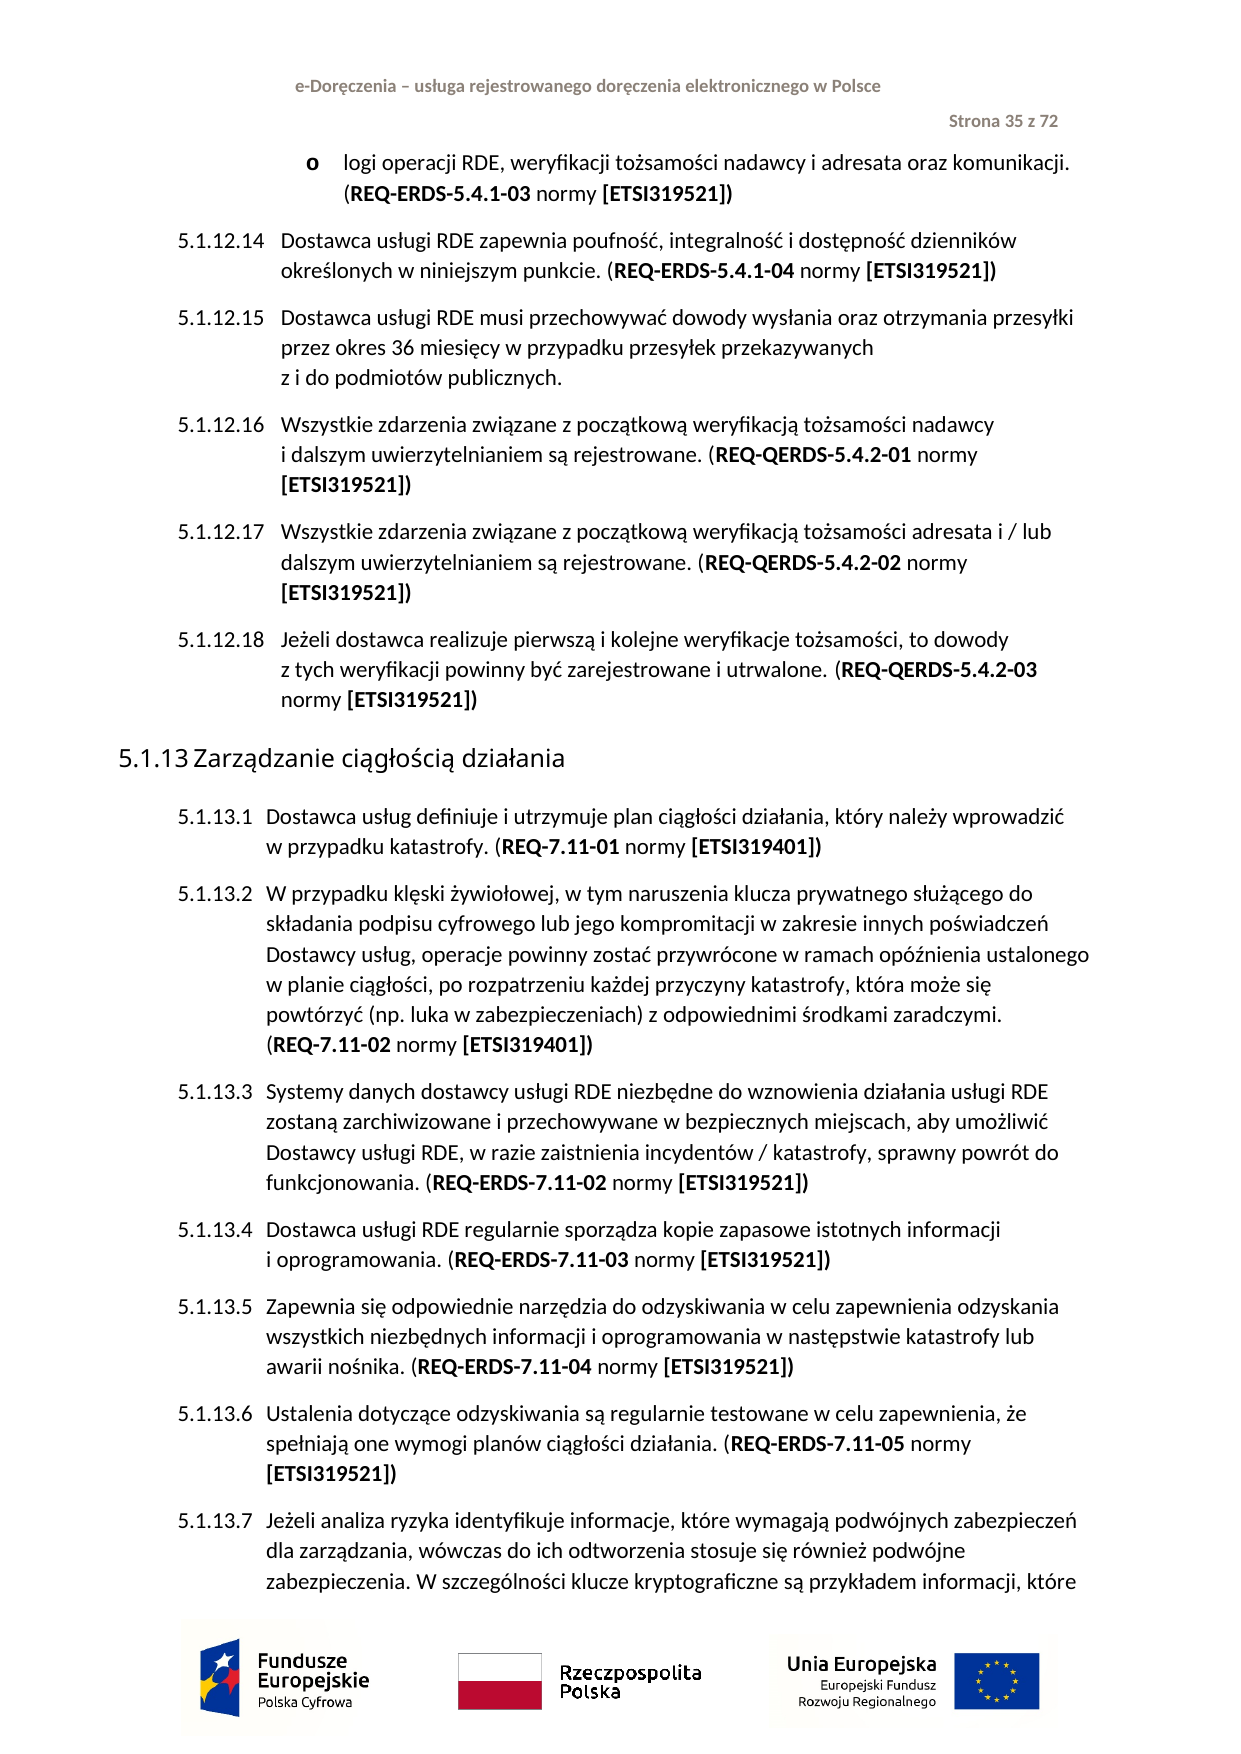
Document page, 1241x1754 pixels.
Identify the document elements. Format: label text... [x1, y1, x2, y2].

text 5.1.13.5 Zapewnia się odpowiednie narzędzia do odzyskiwania w celu zapewnienia odzyskania wszystkich niezbędnych informacji i oprogramowania w następstwie katastrofy lub awarii nośnika. (REQ-ERDS-7.11-04 normy [ETSI319521]) [177, 1292, 1093, 1380]
text 5.1.12.17 Wszystkie zdarzenia związane z początkową weryfikacją tożsamości adresata i / lub dalszym uwierzytelnianiem są rejestrowane. (REQ-QERDS-5.4.2-02 normy [ETSI319521]) [177, 517, 1093, 606]
text 5.1.12.18 Jeżeli dostawca realizuje pierwszą i kolejne weryfikacje tożsamości, to dowody z tych weryfikacji powinny być zarejestrowane i utrwalone. (REQ-QERDS-5.4.2-03 normy [ETSI319521]) [177, 625, 1093, 713]
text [177, 1506, 1093, 1595]
list logi operacji RDE, weryfikacji tożsamości nadawcy i adresata oraz komunikacji. (REQ-ERDS-5.4.1-03 normy [ETSI319521]) [306, 148, 1093, 207]
text 5.1.12.14 Dostawca usługi RDE zapewnia poufność, integralność i dostępność dzienników określonych w niniejszym punkcie. (REQ-ERDS-5.4.1-04 normy [ETSI319521]) [177, 226, 1093, 284]
picture [769, 1634, 1058, 1728]
subtitle Zarządzanie ciągłością działania [118, 740, 1093, 774]
picture [181, 1619, 388, 1736]
text 5.1.13.4 Dostawca usługi RDE regularnie sporządza kopie zapasowe istotnych informacji i oprogramowania. (REQ-ERDS-7.11-03 normy [ETSI319521]) [177, 1215, 1093, 1273]
text 5.1.13.6 Ustalenia dotyczące odzyskiwania są regularnie testowane w celu zapewnienia, że spełniają one wymogi planów ciągłości działania. (REQ-ERDS-7.11-05 normy [ETSI319521]) [177, 1399, 1093, 1487]
text 5.1.13.1 Dostawca usług definiuje i utrzymuje plan ciągłości działania, który należy wprowadzić w przypadku katastrofy. (REQ-7.11-01 normy [ETSI319401]) [177, 802, 1093, 860]
picture [439, 1634, 719, 1728]
text 5.1.13.2 W przypadku klęski żywiołowej, w tym naruszenia klucza prywatnego służącego do składania podpisu cyfrowego lub jego kompromitacji w zakresie innych poświadczeń Dostawcy usług, operacje powinny zostać przywrócone w ramach opóźnienia ustalonego w planie ciągłości, po rozpatrzeniu każdej przyczyny katastrofy, która może się powtórzyć (np. luka w zabezpieczeniach) z odpowiednimi środkami zaradczymi. (REQ-7.11-02 normy [ETSI319401]) [177, 879, 1093, 1058]
text 5.1.12.15 Dostawca usługi RDE musi przechowywać dowody wysłania oraz otrzymania przesyłki przez okres 36 miesięcy w przypadku przesyłek przekazywanych z i do podmiotów publicznych. [177, 303, 1093, 391]
text 5.1.12.16 Wszystkie zdarzenia związane z początkową weryfikacją tożsamości nadawcy i dalszym uwierzytelnianiem są rejestrowane. (REQ-QERDS-5.4.2-01 normy [ETSI319521]) [177, 410, 1093, 499]
text 5.1.13.3 Systemy danych dostawcy usługi RDE niezbędne do wznowienia działania usługi RDE zostaną zarchiwizowane i przechowywane w bezpiecznych miejscach, aby umożliwić Dostawcy usługi RDE, w razie zaistnienia incydentów / katastrofy, sprawny powrót do funkcjonowania. (REQ-ERDS-7.11-02 normy [ETSI319521]) [177, 1077, 1093, 1196]
